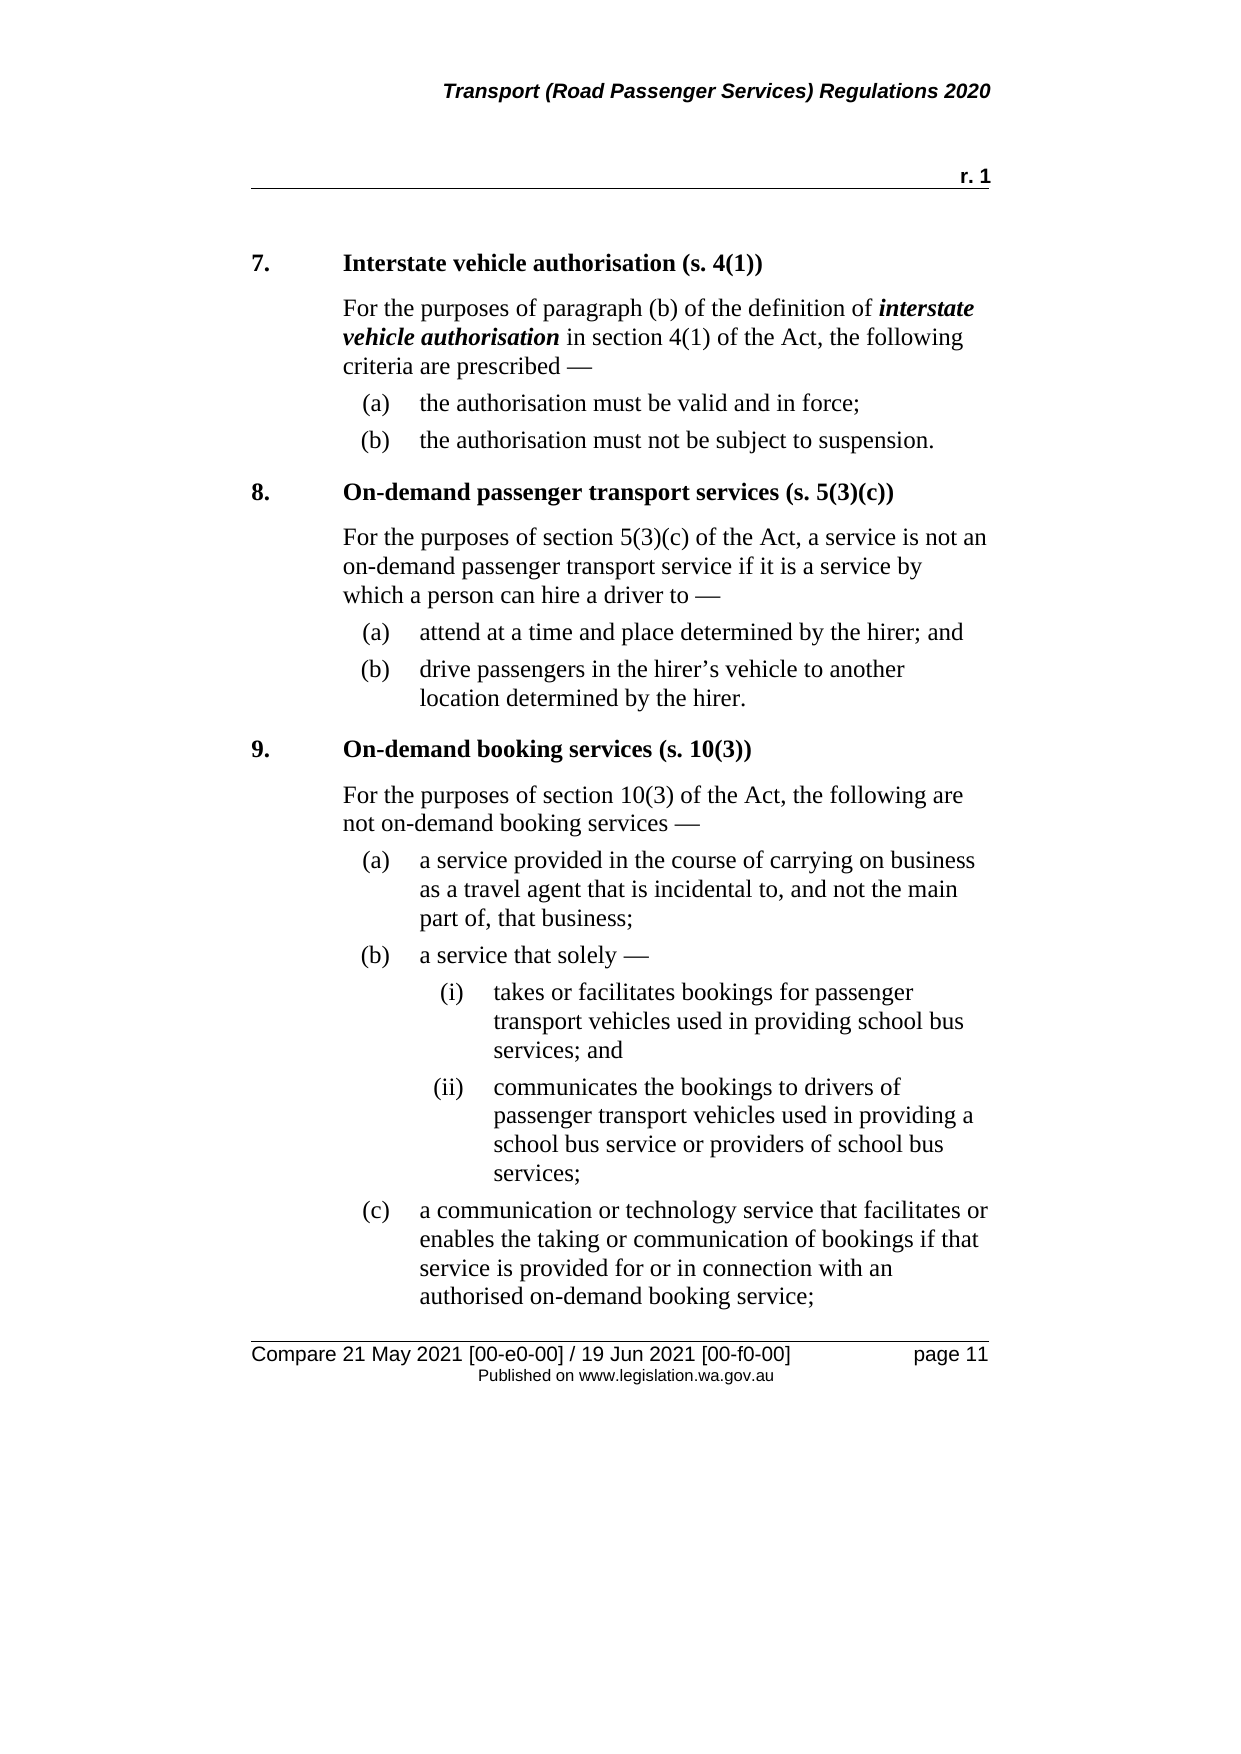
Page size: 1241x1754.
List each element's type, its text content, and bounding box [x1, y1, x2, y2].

text (b) drive passengers in the hirer’s vehicle to another location determined by the hirer. [251, 654, 989, 711]
text (a) attend at a time and place determined by the hirer; and [251, 617, 989, 646]
text (b) the authorisation must not be subject to suspension. [251, 425, 989, 454]
text (i) takes or facilitates bookings for passenger transport vehicles used in providing school bus services; and [251, 977, 989, 1063]
text (a) a service provided in the course of carrying on business as a travel agent that is incidental to, and not the main part of, that business; [251, 846, 989, 932]
text For the purposes of paragraph (b) of the definition of interstate vehicle authorisation in section 4(1) of the Act, the following criteria are prescribed — [251, 293, 989, 380]
subtitle 7. Interstate vehicle authorisation (s. 4(1)) [251, 248, 989, 277]
subtitle 9. On-demand booking services (s. 10(3)) [251, 734, 989, 763]
text (ii) communicates the bookings to drivers of passenger transport vehicles used in providing a school bus service or providers of school bus services; [251, 1072, 989, 1187]
text (b) a service that solely — [251, 940, 989, 969]
text (a) the authorisation must be valid and in force; [251, 388, 989, 417]
text For the purposes of section 10(3) of the Act, the following are not on-demand booking services — [251, 780, 989, 837]
subtitle 8. On-demand passenger transport services (s. 5(3)(c)) [251, 477, 989, 506]
text (c) a communication or technology service that facilitates or enables the taking or communication of bookings if that service is provided for or in connection with an authorised on-demand booking service; [251, 1195, 989, 1310]
text For the purposes of section 5(3)(c) of the Act, a service is not an on-demand passenger transport service if it is a service by which a person can hire a driver to — [251, 522, 989, 608]
